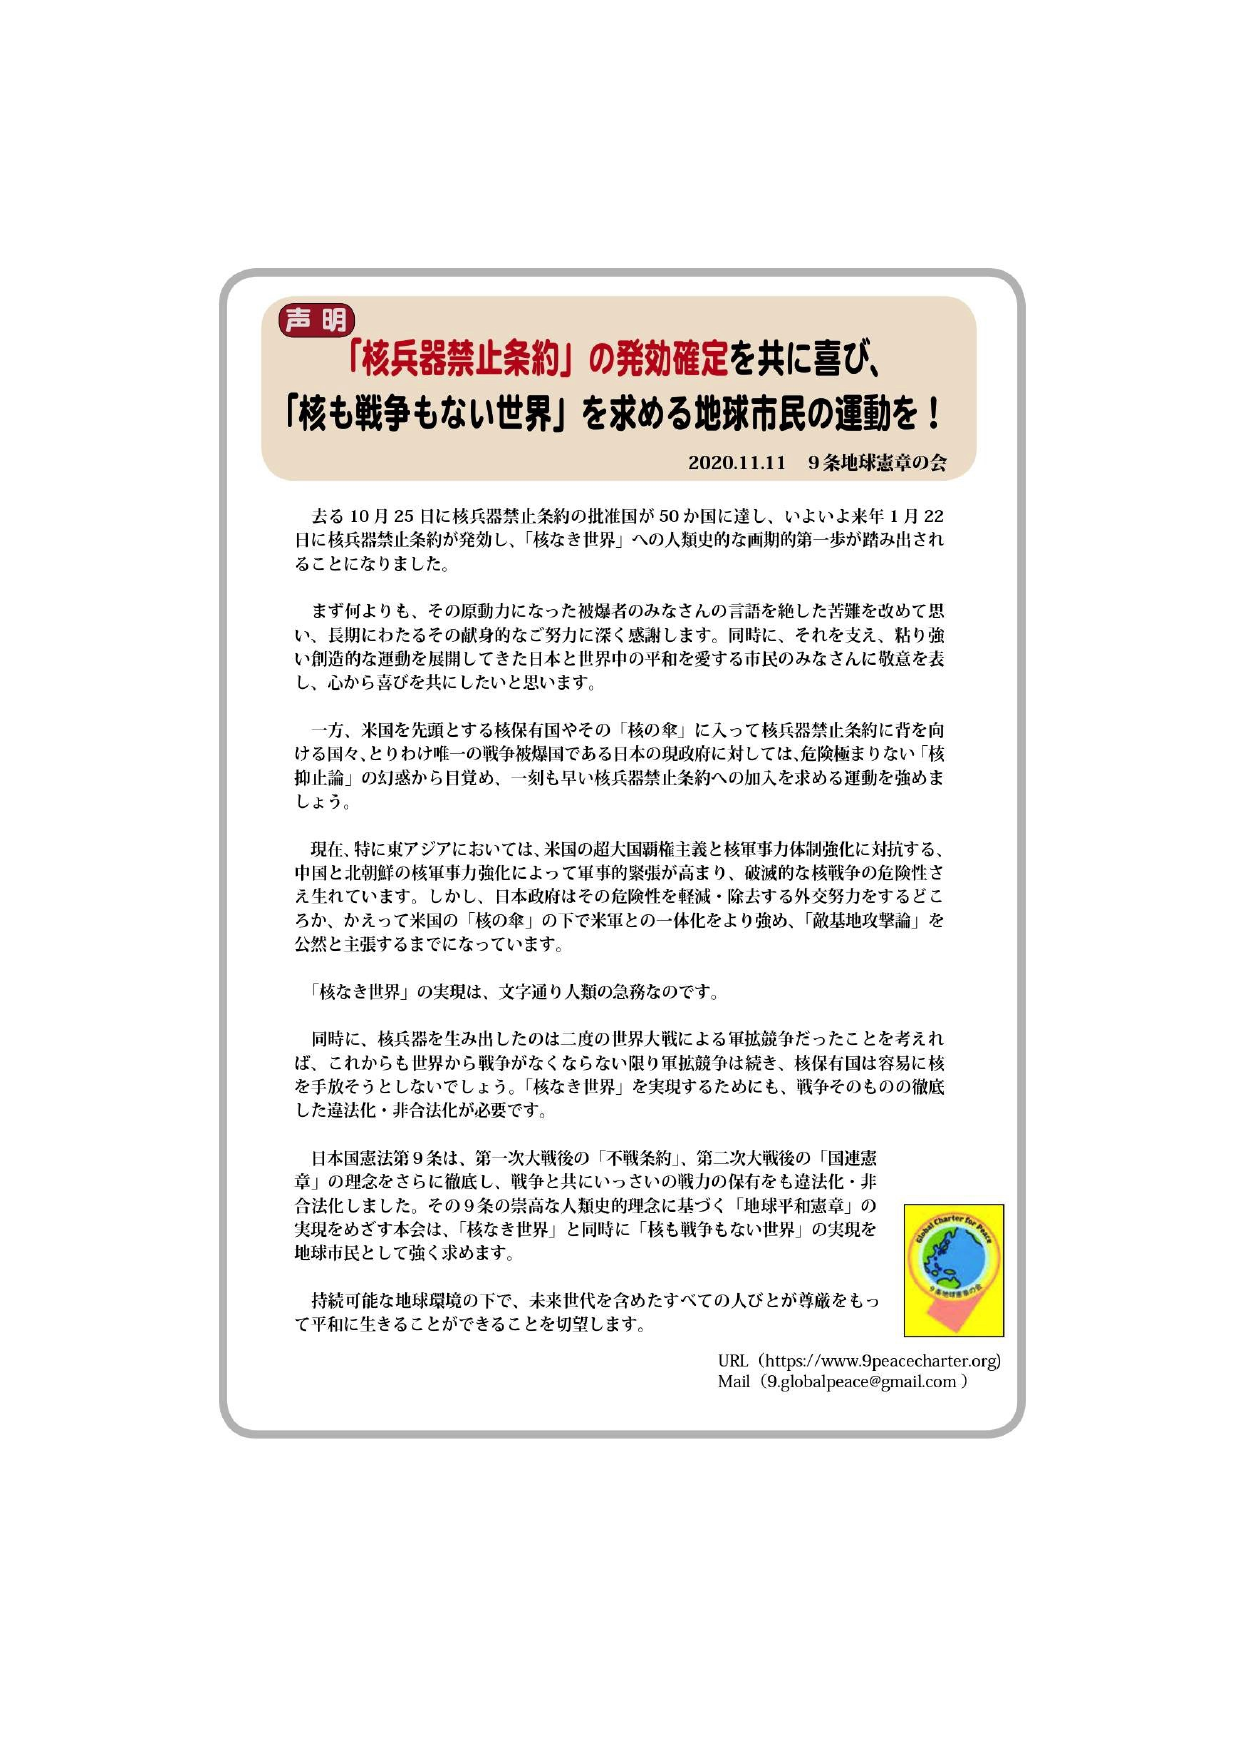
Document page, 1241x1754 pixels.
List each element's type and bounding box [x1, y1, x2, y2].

picture [177, 225, 1061, 1476]
